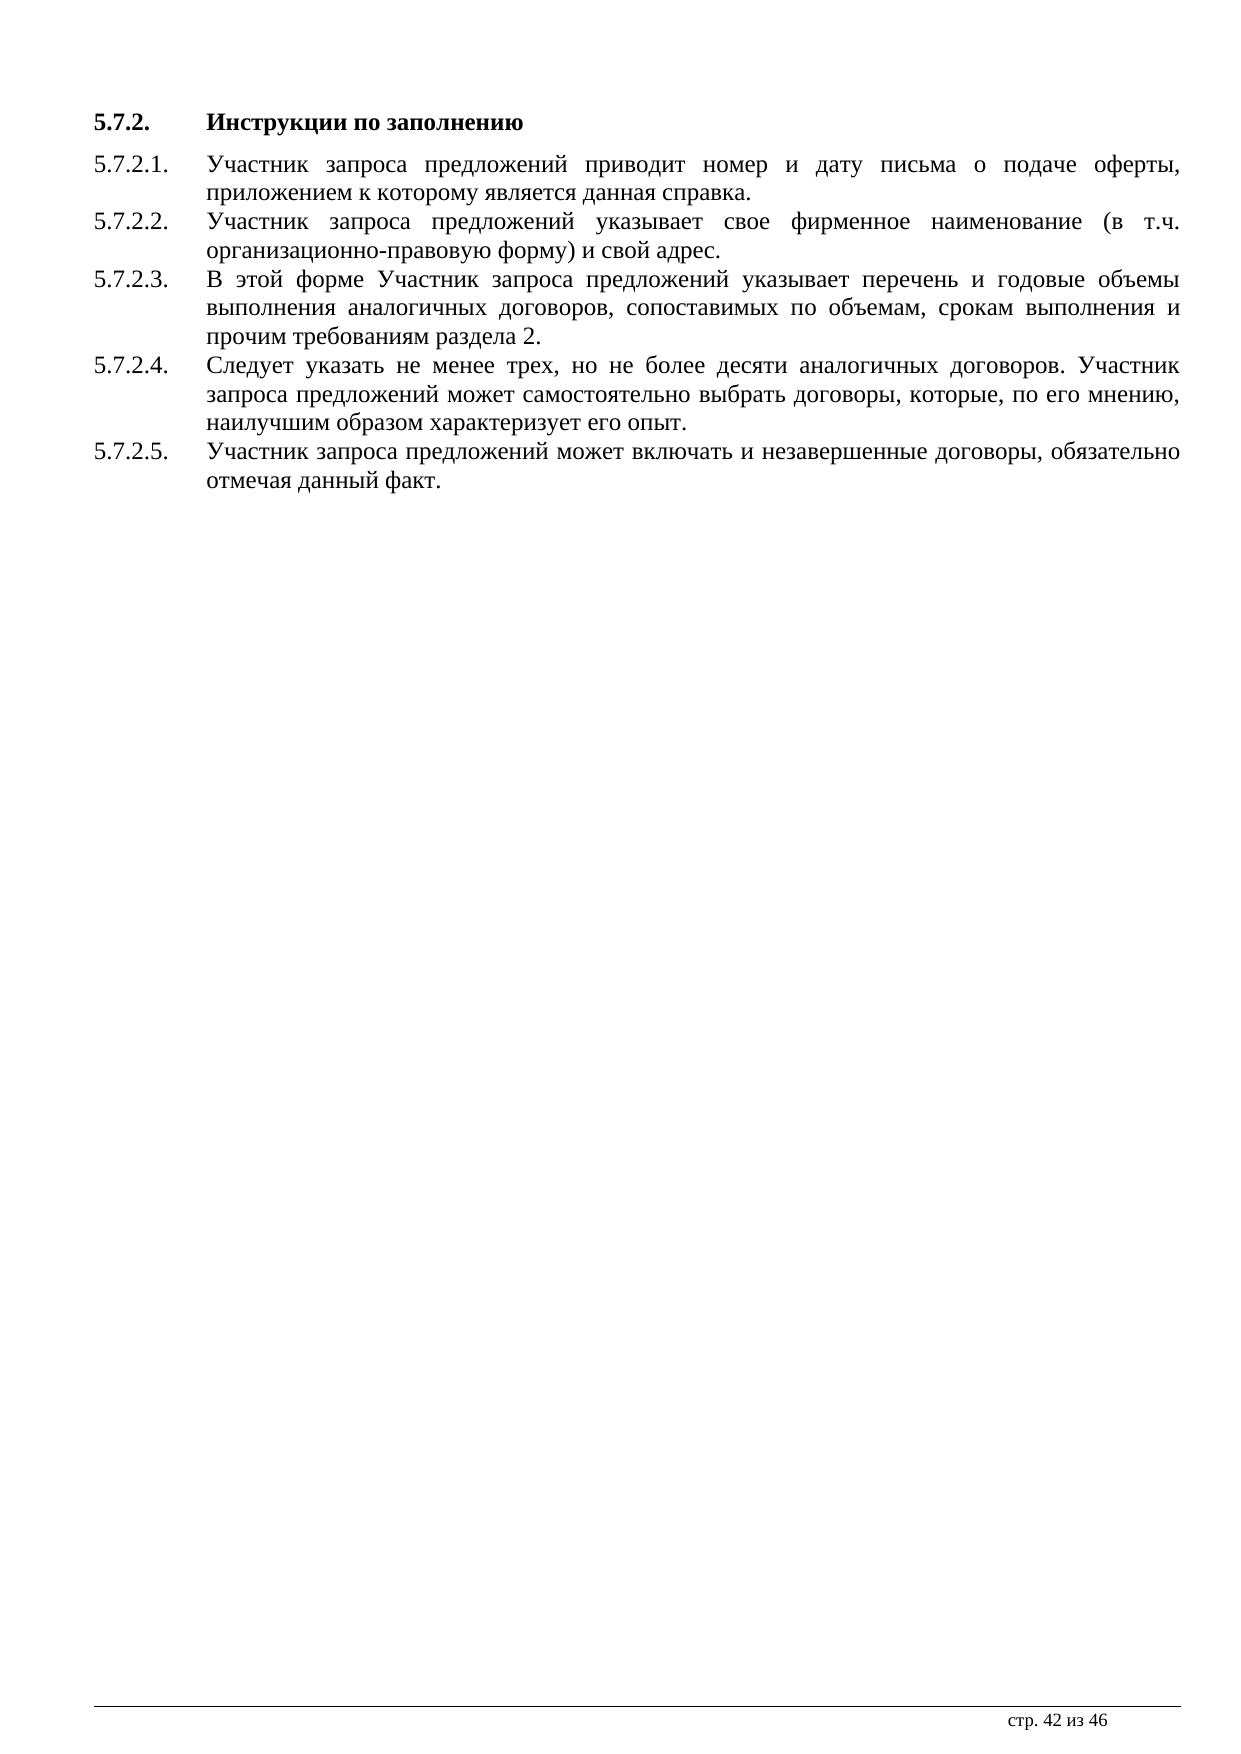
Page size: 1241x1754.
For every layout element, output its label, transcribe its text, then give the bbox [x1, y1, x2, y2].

list Участник запроса предложений может включать и незавершенные договоры, обязательно отмечая данный факт. [94, 436, 1181, 494]
list Участник запроса предложений приводит номер и дату письма о подаче оферты, приложением к которому является данная справка. [94, 149, 1181, 206]
list Следует указать не менее трех, но не более десяти аналогичных договоров. Участник запроса предложений может самостоятельно выбрать договоры, которые, по его мнению, наилучшим образом характеризует его опыт. [94, 350, 1181, 436]
list В этой форме Участник запроса предложений указывает перечень и годовые объемы выполнения аналогичных договоров, сопоставимых по объемам, срокам выполнения и прочим требованиям раздела 2. [94, 264, 1181, 350]
list Участник запроса предложений указывает свое фирменное наименование (в т.ч. организационно-правовую форму) и свой адрес. [94, 206, 1181, 264]
list Инструкции по заполнению [94, 107, 1181, 136]
